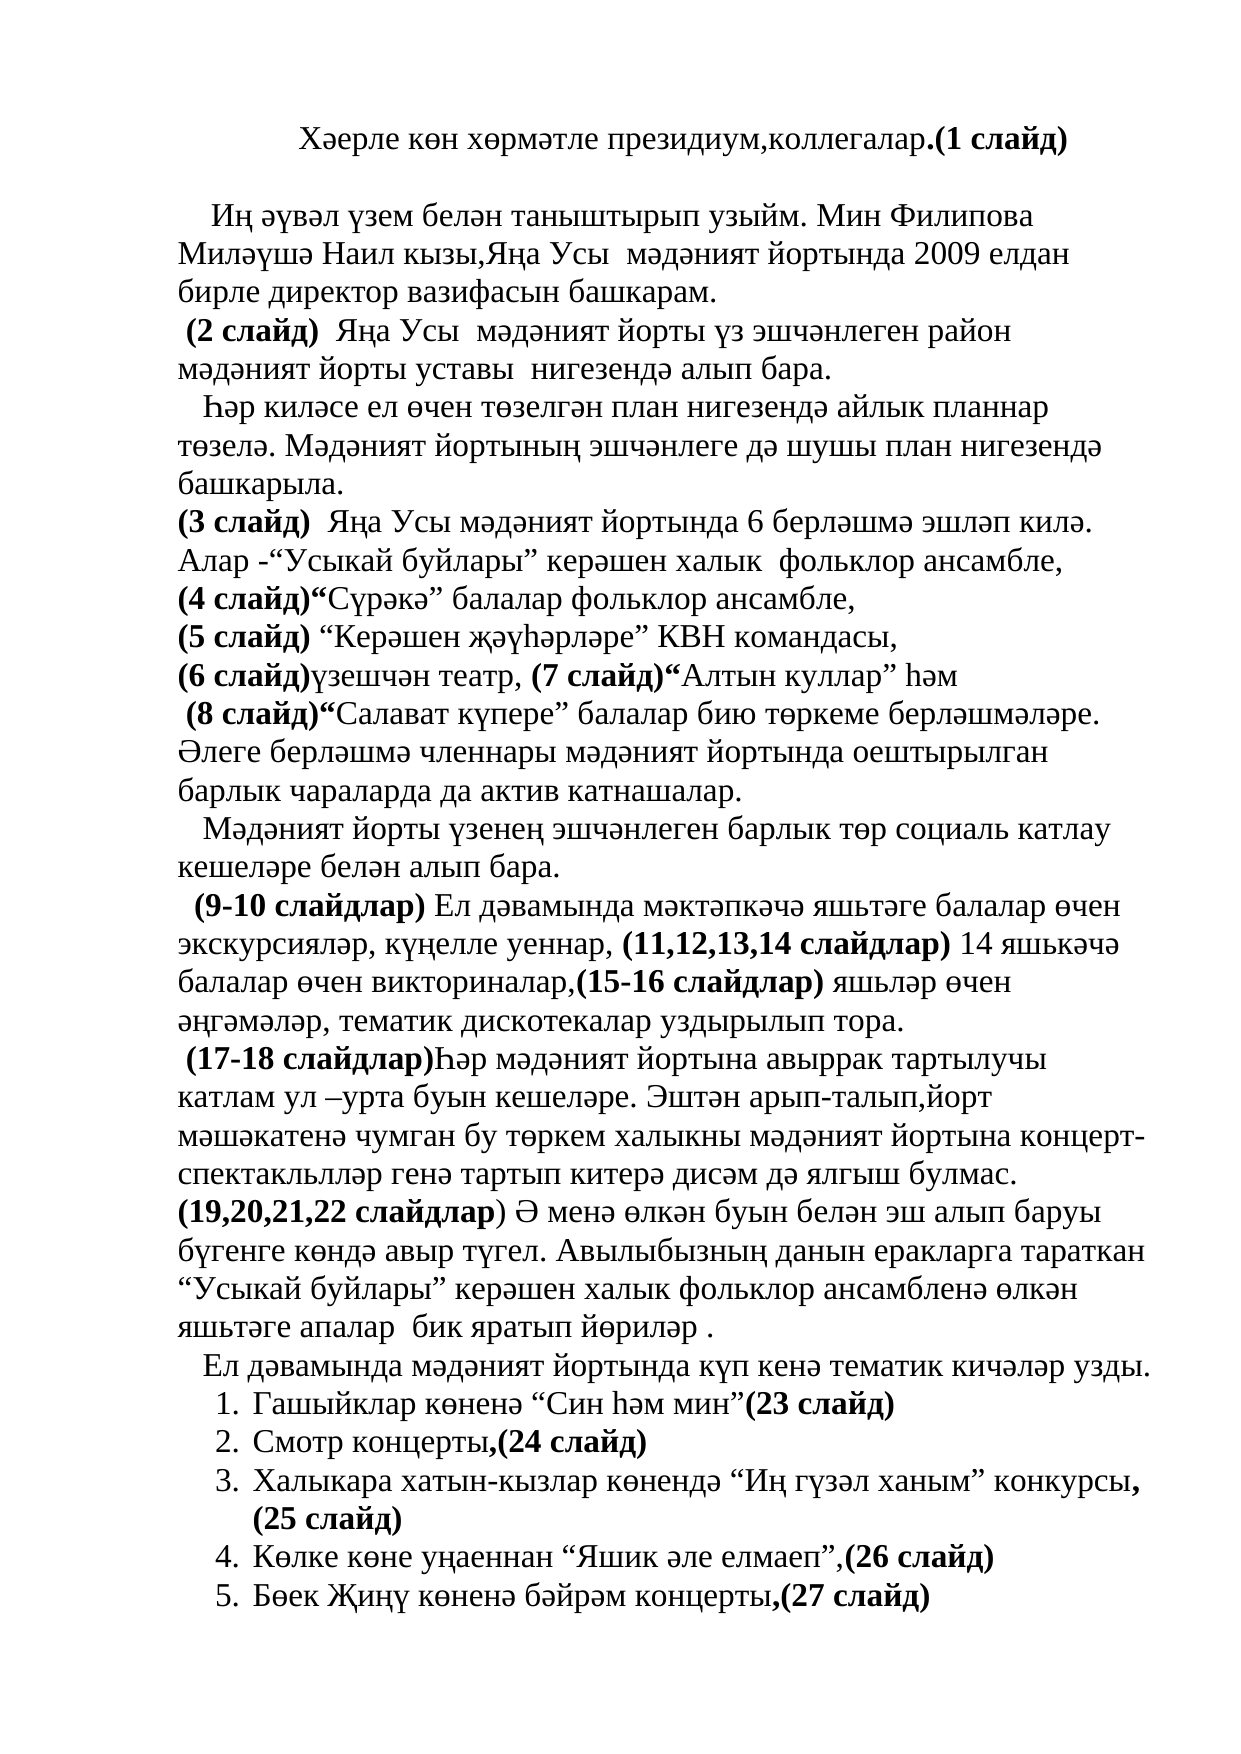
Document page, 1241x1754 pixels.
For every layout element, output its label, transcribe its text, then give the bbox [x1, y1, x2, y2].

text (3 слайд) Яңа Усы мәдәният йортында 6 берләшмә эшләп килә. Алар -“Усыкай буйлары” керәшен халык фольклор ансамбле, [177, 501, 1152, 578]
text (4 слайд)“Сүрәкә” балалар фольклор ансамбле, [177, 578, 1152, 616]
text (5 слайд) “Керәшен җәүһәрләре” КВН командасы, [177, 616, 1152, 655]
text (8 слайд)“Салават күпере” балалар бию төркеме берләшмәләре. Әлеге берләшмә членнары мәдәният йортында оештырылган барлык чараларда да актив катнашалар. [177, 693, 1152, 808]
list Бөек Җиңү көненә бәйрәм концерты,(27 слайд) [215, 1575, 1152, 1613]
text (6 слайд)үзешчән театр, (7 слайд)“Алтын куллар” һәм [177, 655, 1152, 693]
list Гашыйклар көненә “Син һәм мин”(23 слайд) [215, 1383, 1152, 1421]
list Смотр концерты,(24 слайд) [215, 1421, 1152, 1460]
text (17-18 слайдлар)Һәр мәдәният йортына авыррак тартылучы катлам ул –урта буын кешеләре. Эштән арып-талып,йорт мәшәкатенә чумган бу төркем халыкны мәдәният йортына концерт-спектакльлләр генә тартып китерә дисәм дә ялгыш булмас.(19,20,21,22 слайдлар) Ә менә өлкән буын белән эш алып баруы бүгенге көндә авыр түгел. Авылыбызның данын еракларга тараткан “Усыкай буйлары” керәшен халык фольклор ансамбленә өлкән яшьтәге апалар бик яратып йөриләр . [177, 1038, 1152, 1345]
text Ел дәвамында мәдәният йортында күп кенә тематик кичәләр узды. [177, 1345, 1152, 1383]
text (2 слайд) Яңа Усы мәдәният йорты үз эшчәнлеген район мәдәният йорты уставы нигезендә алып бара. [177, 310, 1152, 386]
text Һәр киләсе ел өчен төзелгән план нигезендә айлык планнар төзелә. Мәдәният йортының эшчәнлеге дә шушы план нигезендә башкарыла. [177, 386, 1152, 501]
text (9-10 слайдлар) Ел дәвамында мәктәпкәчә яшьтәге балалар өчен экскурсияләр, күңелле уеннар, (11,12,13,14 слайдлар) 14 яшькәчә балалар өчен викториналар,(15-16 слайдлар) яшьләр өчен әңгәмәләр, тематик дискотекалар уздырылып тора. [177, 885, 1152, 1038]
list Халыкара хатын-кызлар көнендә “Иң гүзәл ханым” конкурсы,(25 слайд) [215, 1460, 1152, 1536]
text Хәерле көн хөрмәтле президиум,коллегалар.(1 слайд) [177, 118, 1152, 156]
text Мәдәният йорты үзенең эшчәнлеген барлык төр социаль катлау кешеләре белән алып бара. [177, 808, 1152, 885]
list Көлке көне уңаеннан “Яшик әле елмаеп”,(26 слайд) [215, 1536, 1152, 1575]
text Иң әүвәл үзем белән таныштырып узыйм. Мин Филипова Миләүшә Наил кызы,Яңа Усы мәдәният йортында 2009 елдан бирле директор вазифасын башкарам. [177, 195, 1152, 310]
